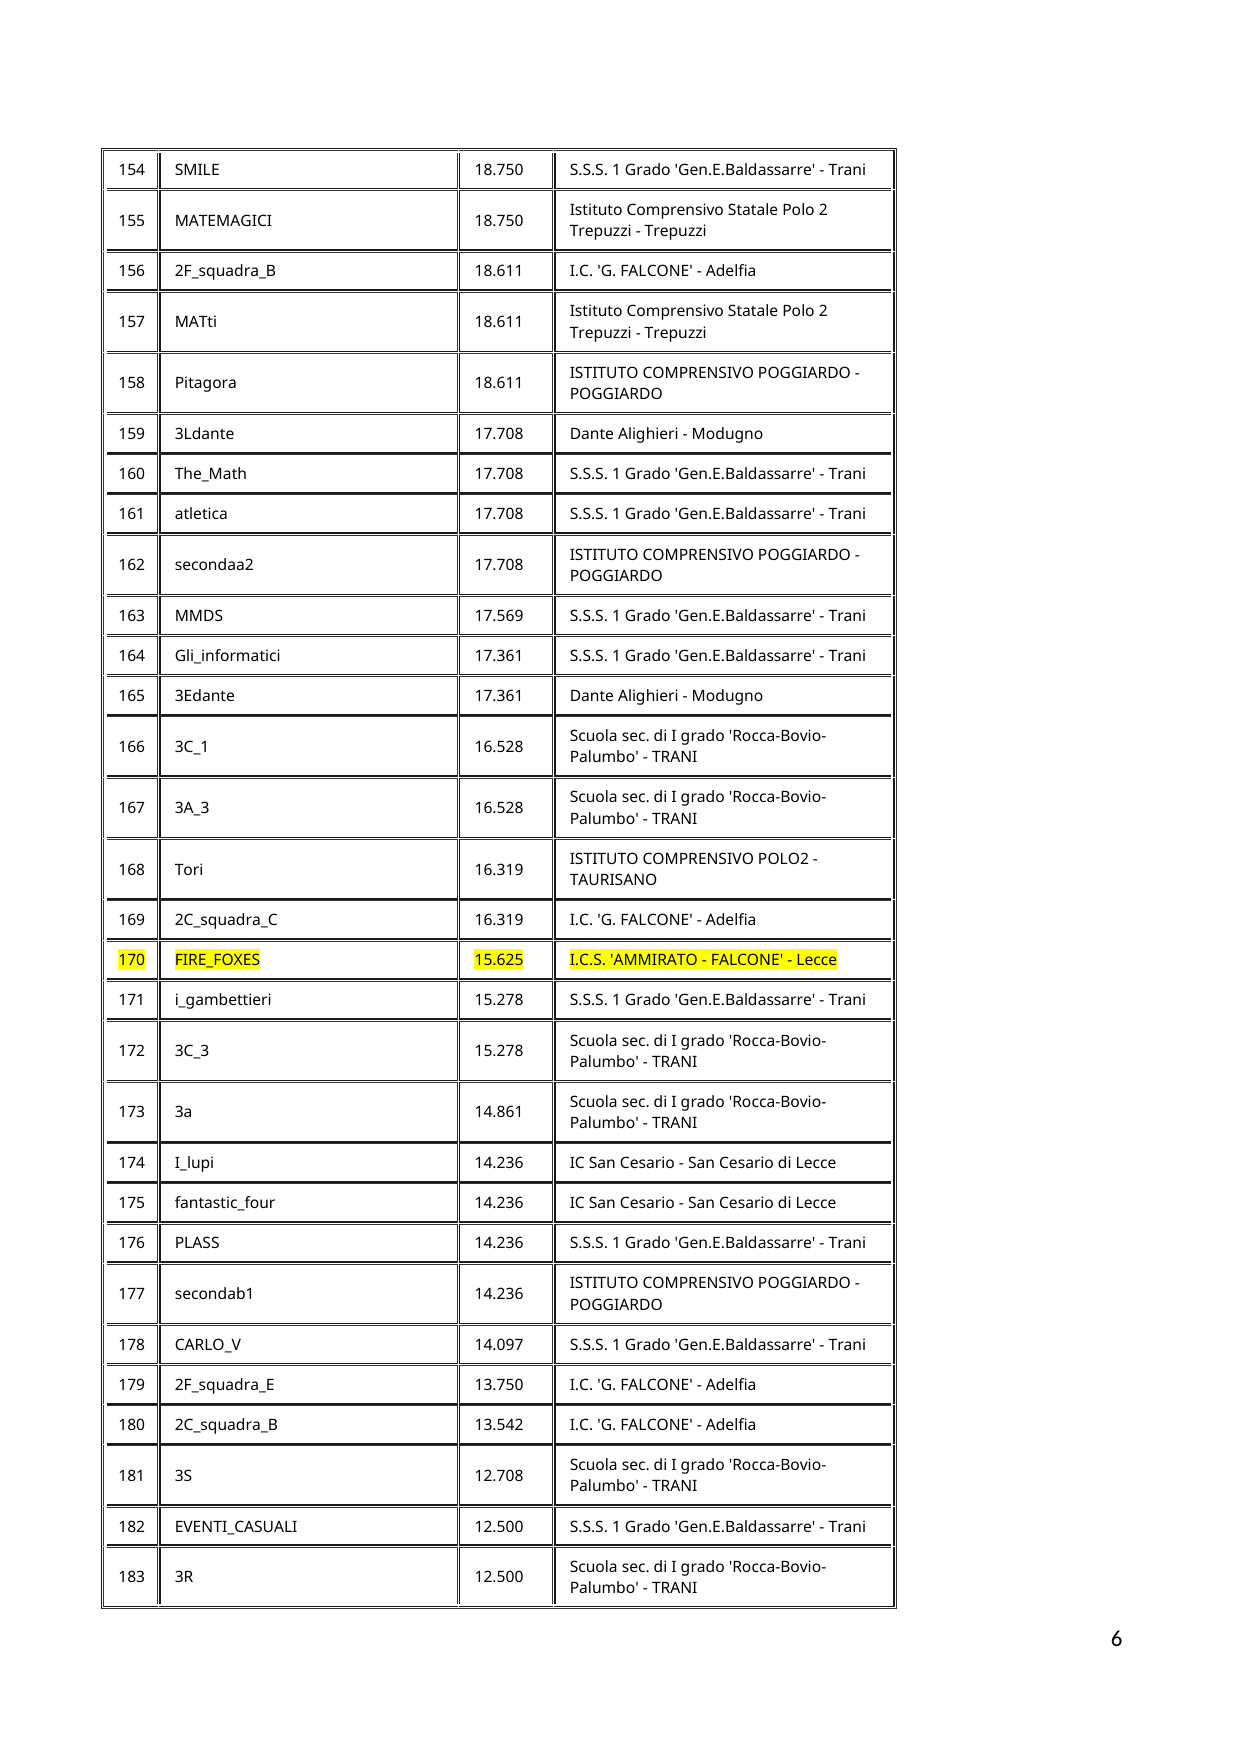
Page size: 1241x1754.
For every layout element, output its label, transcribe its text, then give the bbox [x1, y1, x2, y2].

table_cell 165 [103, 674, 159, 714]
table_cell 15.278 [460, 1022, 552, 1079]
table_cell secondab1 [161, 1265, 457, 1323]
table_cell 14.236 [460, 1225, 552, 1261]
table_cell 3Ldante [161, 415, 457, 452]
table_cell 171 [104, 978, 157, 1018]
table_cell 173 [104, 1080, 157, 1141]
table_cell Pitagora [161, 354, 457, 412]
table_cell 3R [159, 1548, 459, 1606]
table_cell S.S.S. 1 Grado 'Gen.E.Baldassarre' - Trani [556, 452, 893, 492]
table_cell I.C. 'G. FALCONE' - Adelfia [554, 1363, 895, 1403]
table_cell Scuola sec. di I grado 'Rocca-Bovio-Palumbo' - TRANI [556, 714, 893, 775]
table_cell 3A_3 [161, 779, 457, 837]
table_cell 178 [103, 1323, 159, 1363]
table_cell The_Math [161, 455, 457, 492]
table_cell 170 [104, 938, 157, 978]
table_cell Istituto Comprensivo Statale Polo 2 Trepuzzi - Trepuzzi [554, 188, 895, 249]
table_cell 169 [103, 898, 157, 938]
table_cell 163 [104, 594, 157, 634]
table_cell S.S.S. 1 Grado 'Gen.E.Baldassarre' - Trani [556, 978, 894, 1018]
table_cell MATti [161, 293, 457, 351]
table_cell 2F_squadra_E [161, 1366, 457, 1403]
table_cell 172 [104, 1018, 157, 1079]
table_cell 16.319 [460, 901, 552, 938]
table_cell ISTITUTO COMPRENSIVO POGGIARDO - POGGIARDO [554, 351, 895, 412]
table_cell 162 [104, 532, 157, 593]
table_cell PLASS [161, 1225, 457, 1261]
table_cell S.S.S. 1 Grado 'Gen.E.Baldassarre' - Trani [554, 1323, 895, 1363]
table_cell 156 [104, 249, 157, 289]
table_cell ISTITUTO COMPRENSIVO POGGIARDO - POGGIARDO [556, 532, 894, 593]
table_cell 18.611 [460, 293, 552, 351]
table_cell 2F_squadra_B [161, 253, 457, 289]
table_cell 17.708 [460, 495, 552, 532]
table_cell 158 [103, 351, 159, 412]
table_cell 12.500 [460, 1508, 552, 1544]
table_cell 183 [104, 1544, 159, 1606]
table_cell 12.708 [460, 1446, 552, 1504]
table_cell S.S.S. 1 Grado 'Gen.E.Baldassarre' - Trani [556, 594, 894, 634]
table_cell 18.611 [460, 354, 552, 412]
table_cell ISTITUTO COMPRENSIVO POLO2 - TAURISANO [554, 837, 895, 898]
table_cell 17.708 [460, 415, 552, 452]
table_cell 182 [104, 1504, 157, 1544]
table_cell ISTITUTO COMPRENSIVO POGGIARDO - POGGIARDO [556, 1261, 894, 1323]
table_cell 3C_1 [161, 717, 457, 775]
table_cell 17.569 [460, 597, 552, 634]
table_cell 18.611 [460, 253, 552, 289]
table_cell I_lupi [161, 1144, 457, 1181]
table_cell i_gambettieri [161, 982, 457, 1018]
table_cell 160 [104, 452, 157, 492]
table_cell 3a [161, 1083, 457, 1141]
table_cell 3C_3 [161, 1022, 457, 1079]
table_cell Gli_informatici [161, 637, 457, 674]
table_cell 175 [104, 1181, 157, 1221]
table_cell EVENTI_CASUALI [161, 1508, 457, 1544]
table_cell 14.236 [460, 1265, 552, 1323]
table_cell MATEMAGICI [161, 191, 457, 249]
table_cell 14.861 [460, 1083, 552, 1141]
table_cell 3S [161, 1446, 457, 1504]
table_cell SMILE [159, 151, 459, 188]
table_cell S.S.S. 1 Grado 'Gen.E.Baldassarre' - Trani [556, 1221, 894, 1261]
table_cell 177 [104, 1261, 157, 1323]
table_cell atletica [161, 495, 457, 532]
table_cell 179 [103, 1363, 159, 1403]
table_cell 154 [103, 149, 159, 188]
table_cell 174 [104, 1141, 157, 1181]
table_cell 166 [104, 714, 157, 775]
table_cell 2C_squadra_C [161, 901, 457, 938]
table_cell 18.750 [459, 149, 554, 188]
table_cell MMDS [161, 597, 457, 634]
table_cell Scuola sec. di I grado 'Rocca-Bovio-Palumbo' - TRANI [556, 1443, 895, 1504]
table_cell Dante Alighieri - Modugno [554, 412, 895, 452]
table_cell 18.750 [460, 191, 552, 249]
table_cell Istituto Comprensivo Statale Polo 2 Trepuzzi - Trepuzzi [556, 289, 894, 351]
table_cell I.C.S. 'AMMIRATO - FALCONE' - Lecce [556, 938, 894, 978]
table_cell 13.542 [460, 1406, 552, 1443]
table_cell 15.625 [460, 942, 552, 978]
table_cell 14.236 [460, 1184, 552, 1221]
table_cell 17.708 [460, 536, 552, 593]
table_cell 12.500 [459, 1544, 554, 1606]
table_cell Scuola sec. di I grado 'Rocca-Bovio-Palumbo' - TRANI [554, 1544, 894, 1606]
table_cell CARLO_V [161, 1326, 457, 1363]
table_cell 2C_squadra_B [161, 1406, 457, 1443]
table_cell 180 [103, 1403, 157, 1443]
table_cell IC San Cesario - San Cesario di Lecce [556, 1181, 893, 1221]
table_cell 157 [104, 289, 157, 351]
table_cell FIRE_FOXES [161, 942, 457, 978]
table_cell IC San Cesario - San Cesario di Lecce [556, 1141, 893, 1181]
table_cell Scuola sec. di I grado 'Rocca-Bovio-Palumbo' - TRANI [556, 1018, 894, 1079]
table_cell 176 [104, 1221, 157, 1261]
table_cell fantastic_four [161, 1184, 457, 1221]
table_cell 167 [104, 775, 157, 837]
table_cell I.C. 'G. FALCONE' - Adelfia [556, 249, 894, 289]
table_cell 14.097 [460, 1326, 552, 1363]
table_cell 181 [103, 1443, 157, 1504]
table_cell 16.528 [460, 779, 552, 837]
table_cell Scuola sec. di I grado 'Rocca-Bovio-Palumbo' - TRANI [556, 1080, 894, 1141]
table_cell I.C. 'G. FALCONE' - Adelfia [556, 898, 895, 938]
table_cell 13.750 [460, 1366, 552, 1403]
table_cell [554, 151, 893, 188]
table_cell 168 [103, 837, 159, 898]
table_cell 159 [103, 412, 159, 452]
table_cell 155 [103, 188, 159, 249]
table_cell 16.528 [460, 717, 552, 775]
table_cell 161 [104, 492, 157, 532]
table_cell 17.708 [460, 455, 552, 492]
table_cell I.C. 'G. FALCONE' - Adelfia [556, 1403, 895, 1443]
table_cell secondaa2 [161, 536, 457, 593]
table_cell Scuola sec. di I grado 'Rocca-Bovio-Palumbo' - TRANI [556, 775, 894, 837]
table_cell S.S.S. 1 Grado 'Gen.E.Baldassarre' - Trani [554, 634, 895, 674]
table_cell Tori [161, 840, 457, 898]
table_cell 164 [103, 634, 159, 674]
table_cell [556, 1504, 894, 1544]
table_cell 15.278 [460, 982, 552, 1018]
table_cell 17.361 [460, 677, 552, 714]
table_cell 17.361 [460, 637, 552, 674]
table_cell 14.236 [460, 1144, 552, 1181]
table_cell 3Edante [161, 677, 457, 714]
table_cell S.S.S. 1 Grado 'Gen.E.Baldassarre' - Trani [556, 492, 893, 532]
table_cell 16.319 [460, 840, 552, 898]
table_cell Dante Alighieri - Modugno [554, 674, 895, 714]
